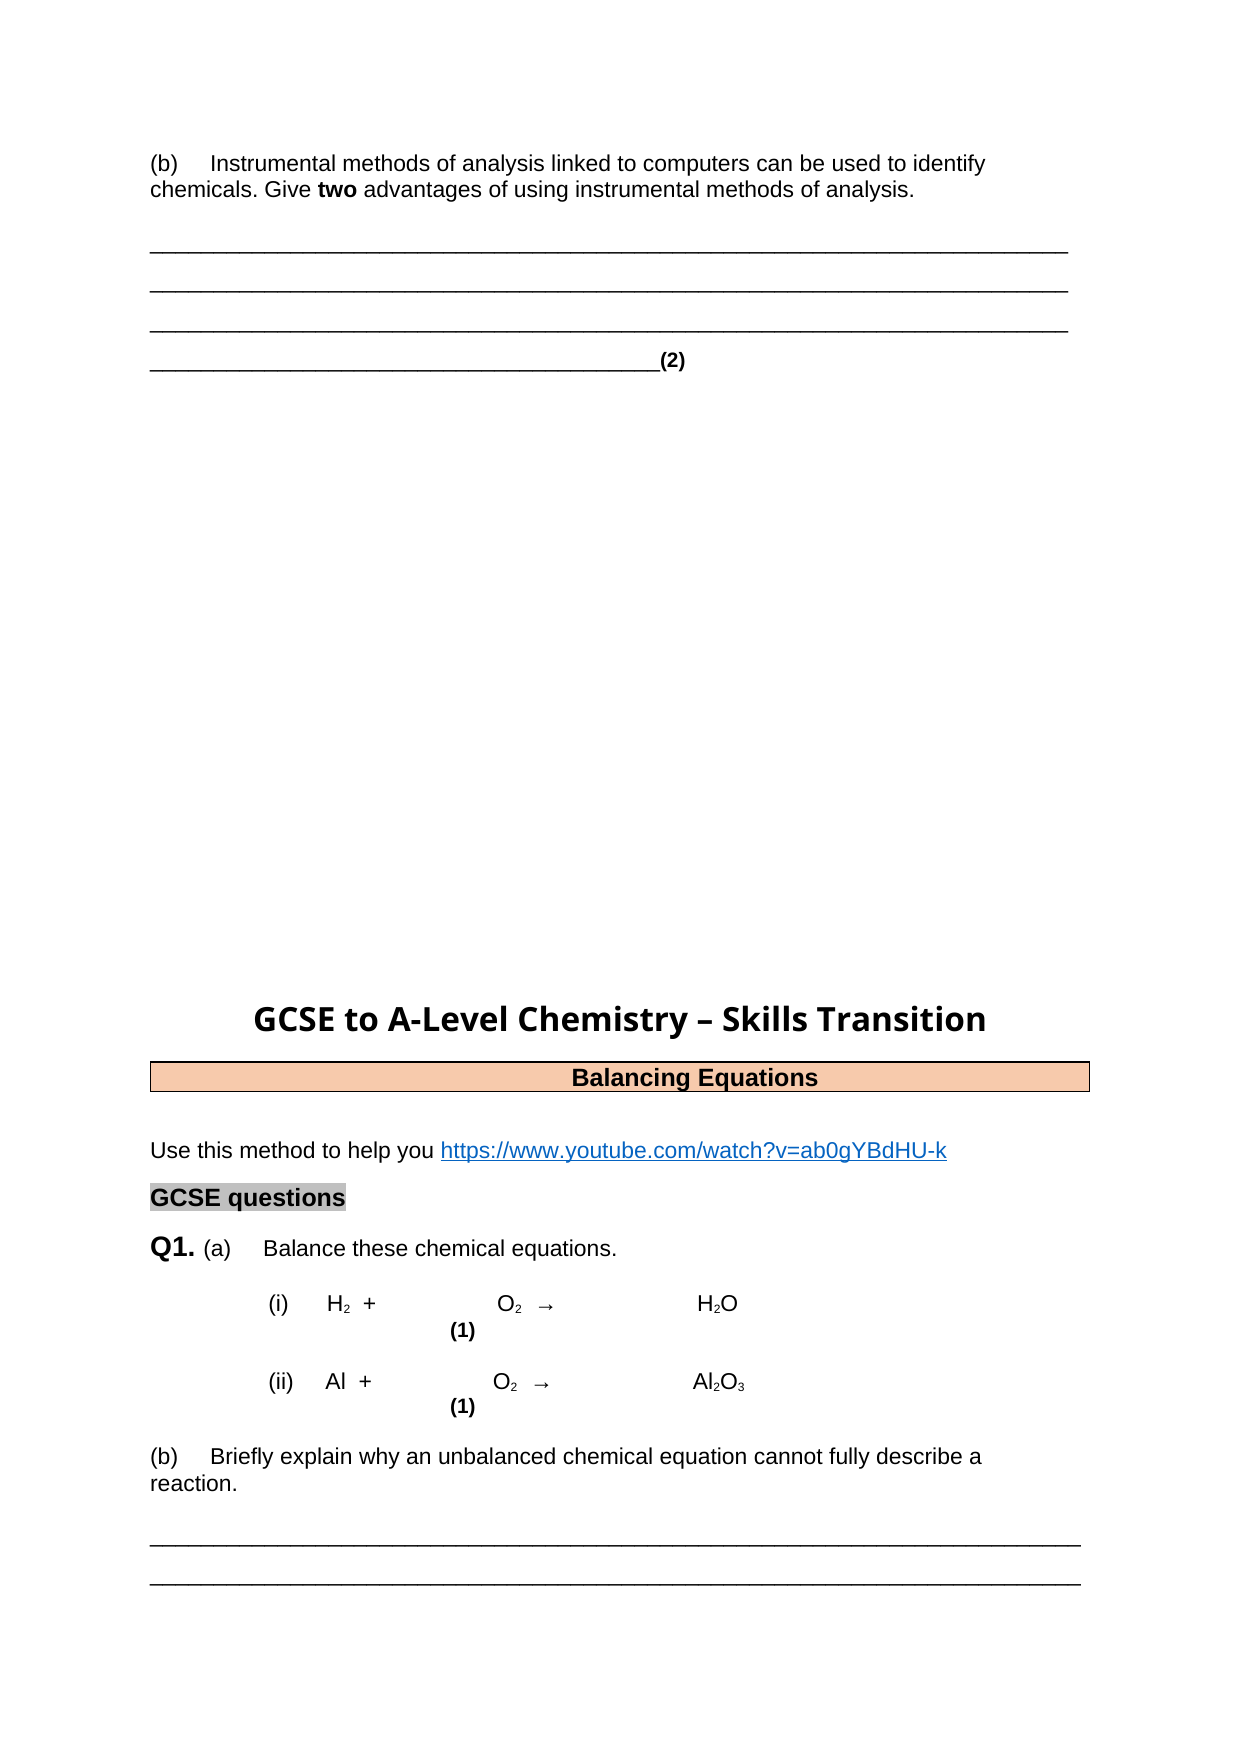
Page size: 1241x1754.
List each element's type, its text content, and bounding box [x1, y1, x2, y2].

table_header Balancing Equations [151, 1063, 1089, 1091]
text Use this method to help you https://www.youtube.com/watch?v=ab0gYBdHU-k [150, 1137, 1090, 1164]
text (b) Instrumental methods of analysis linked to computers can be used to identify chemicals. Give two advantages of using instrumental methods of analysis. [150, 150, 1077, 203]
text Q1. (a) Balance these chemical equations. [150, 1230, 1090, 1263]
text (b) Briefly explain why an unbalanced chemical equation cannot fully describe a reaction. [150, 1443, 1031, 1496]
text (ii) Al + O2 → Al2O3 (1) [268, 1368, 1093, 1418]
text (i) H2 + O2 → H2O (1) [268, 1290, 1093, 1343]
text ________________________________________________________________________________________________________________________________________________________________________________________________________________________________________________________________(2) [150, 228, 1077, 372]
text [150, 1521, 1093, 1587]
text GCSE questions [150, 1182, 1090, 1211]
text GCSE to A-Level Chemistry – Skills Transition [150, 996, 1090, 1041]
